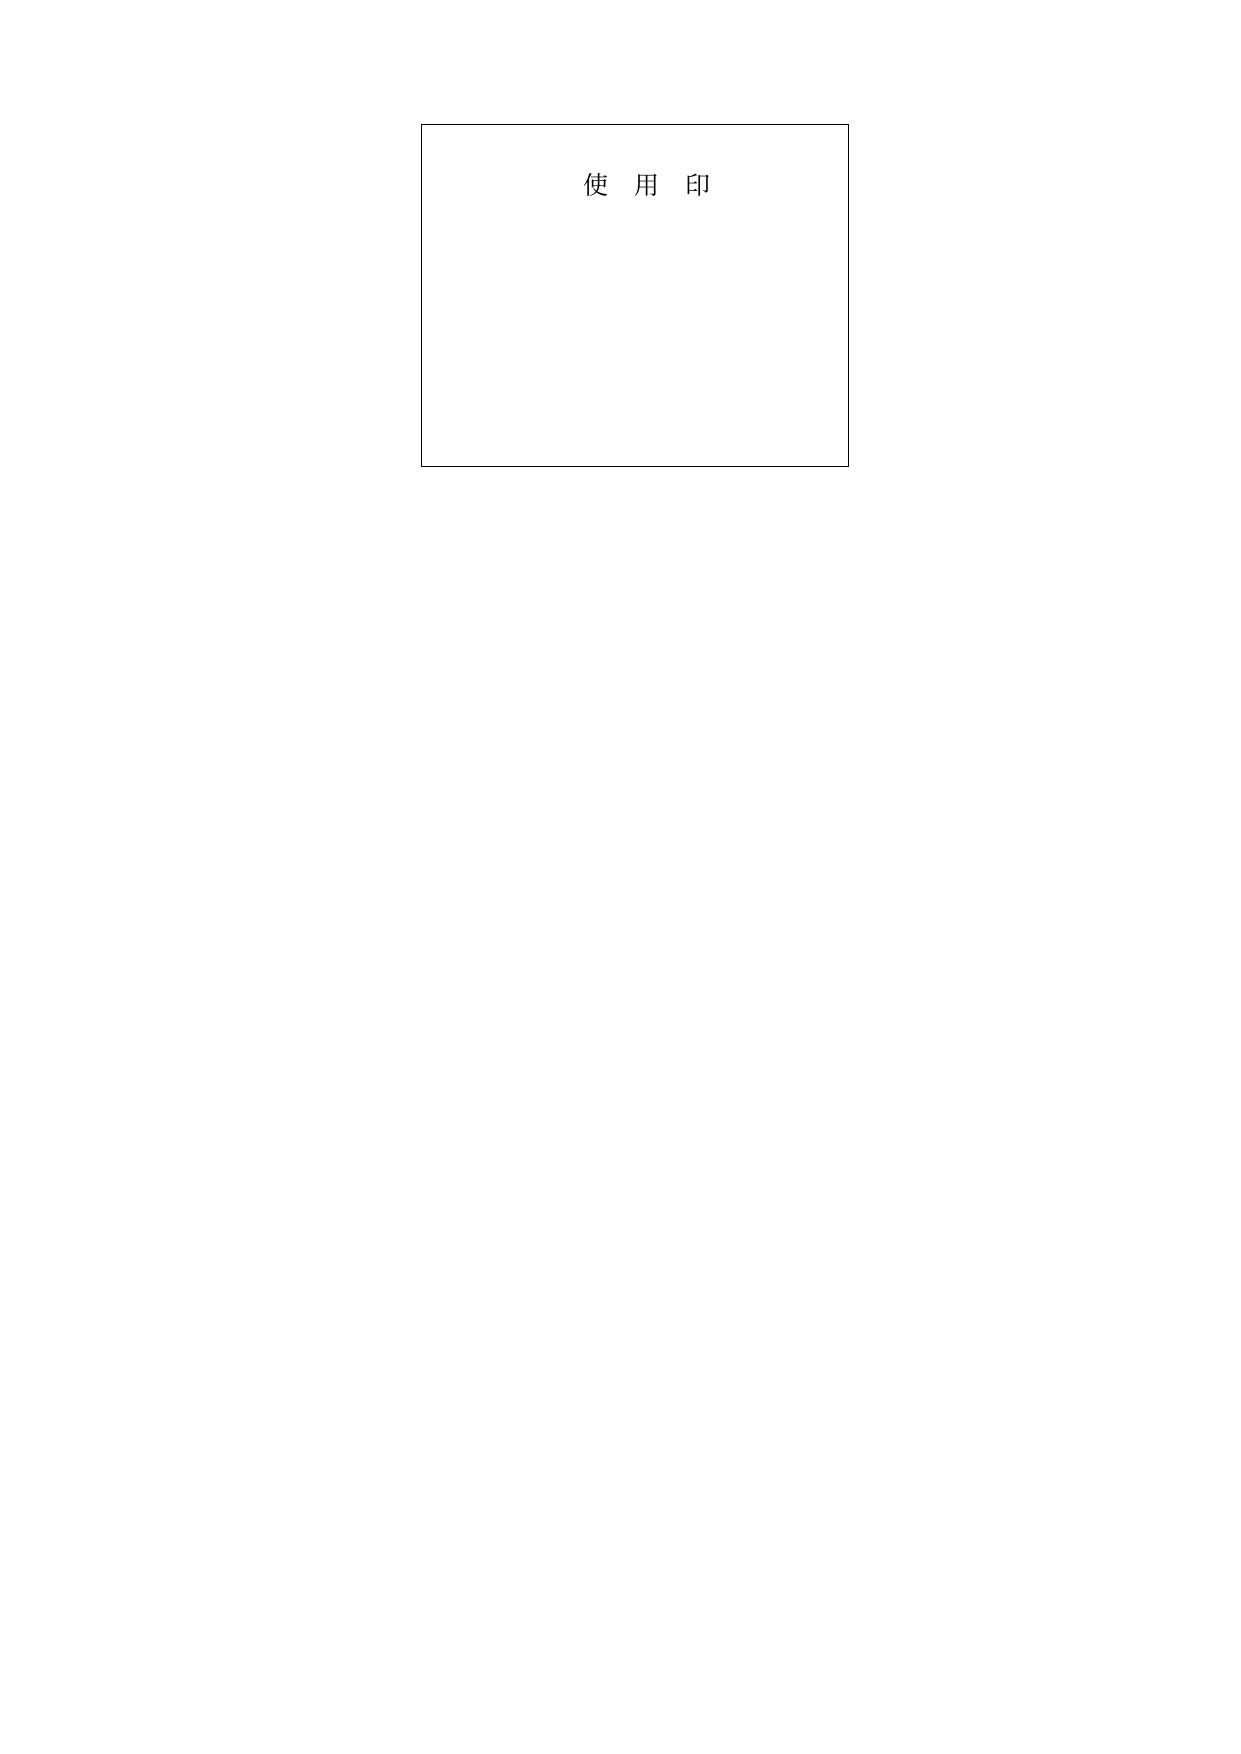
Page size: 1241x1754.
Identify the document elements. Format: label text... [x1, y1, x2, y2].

table_header 使 用 印 [422, 125, 848, 466]
